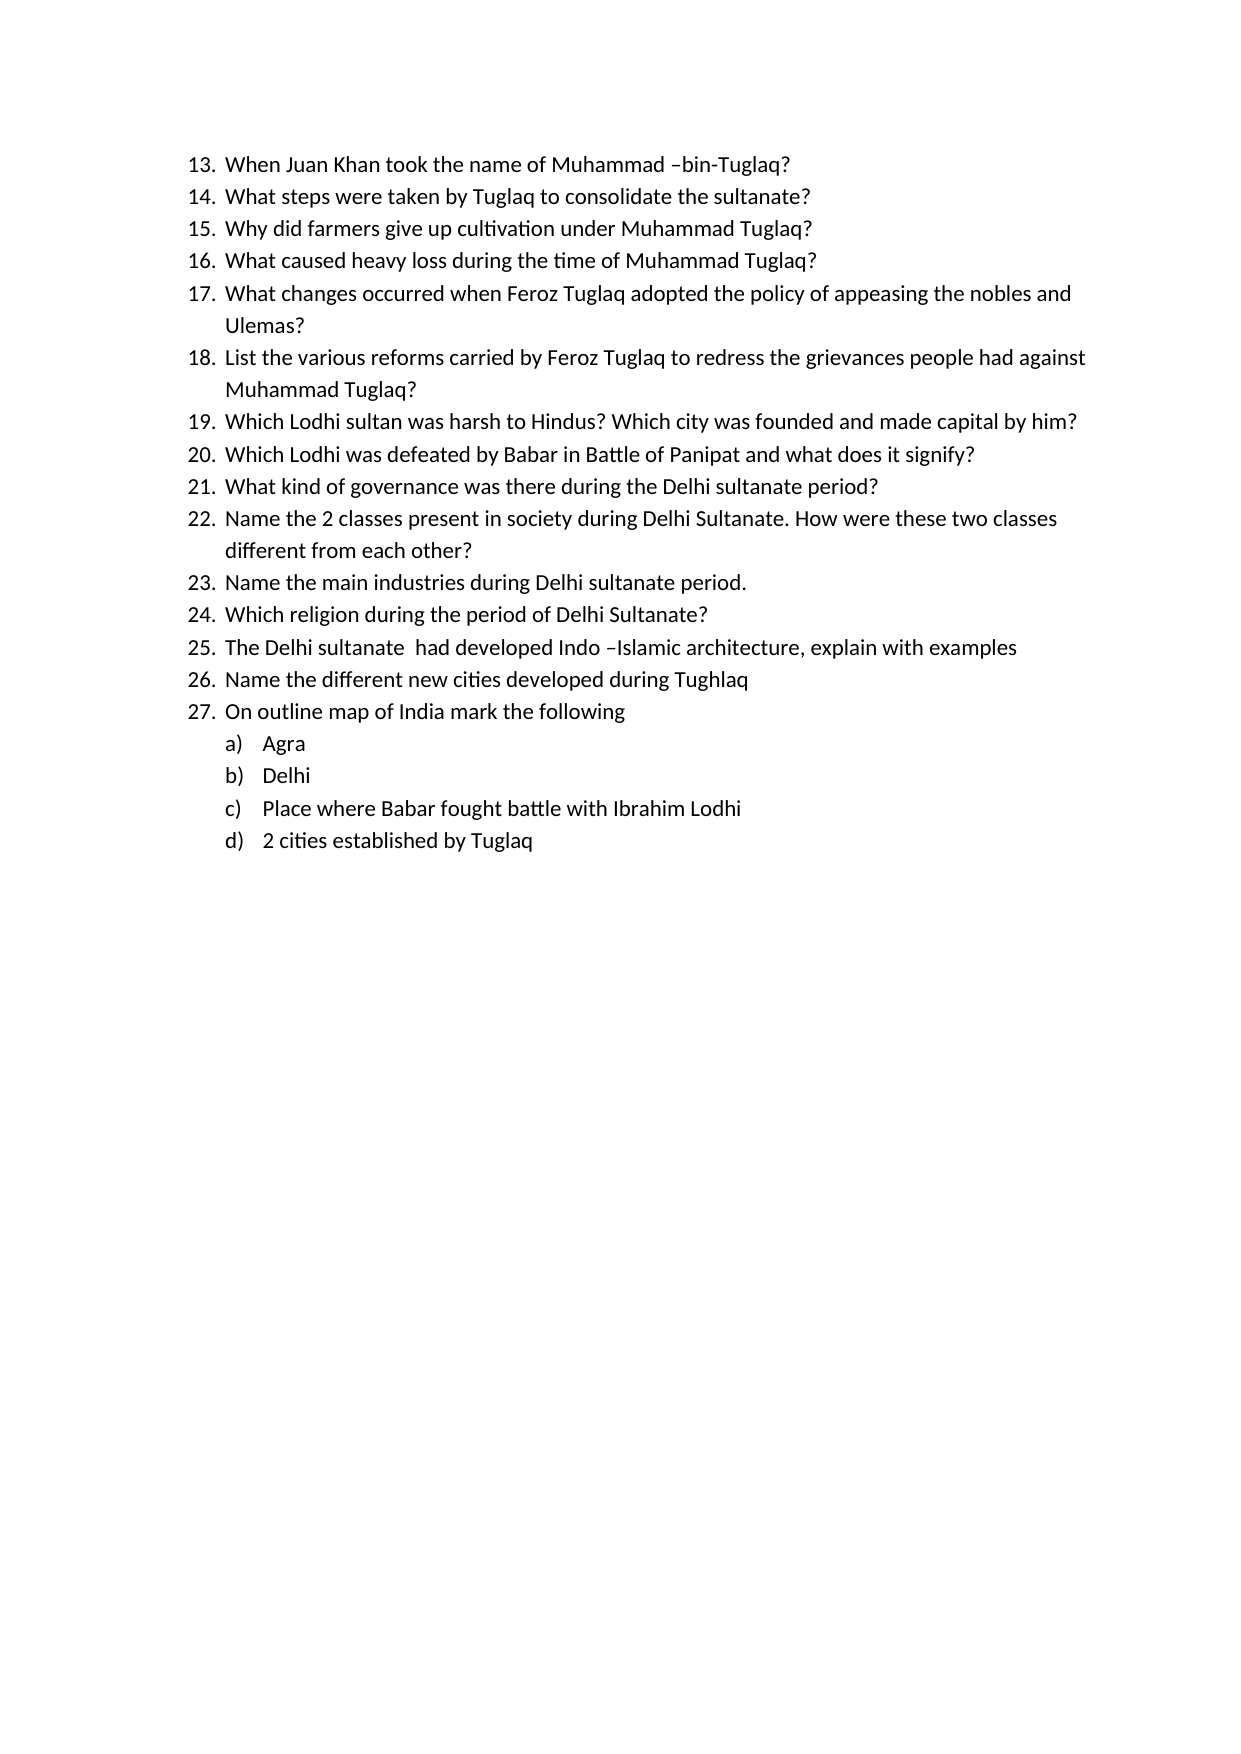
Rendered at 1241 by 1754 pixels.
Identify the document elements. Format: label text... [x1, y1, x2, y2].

list What caused heavy loss during the time of Muhammad Tuglaq? [187, 247, 1090, 274]
list Which Lodhi sultan was harsh to Hindus? Which city was founded and made capital by him? [187, 407, 1090, 436]
list When Juan Khan took the name of Muhammad –bin-Tuglaq? [187, 150, 1090, 178]
list Why did farmers give up cultivation under Muhammad Tuglaq? [187, 214, 1090, 242]
list The Delhi sultanate had developed Indo –Islamic architecture, explain with examples [187, 633, 1090, 661]
list Name the main industries during Delhi sultanate period. [187, 568, 1090, 596]
list What kind of governance was there during the Delhi sultanate period? [187, 472, 1090, 500]
list Which religion during the period of Delhi Sultanate? [187, 601, 1090, 629]
list 2 cities established by Tuglaq [225, 826, 1090, 854]
list Agra [225, 729, 1090, 757]
list What steps were taken by Tuglaq to consolidate the sultanate? [187, 182, 1090, 210]
list What changes occurred when Feroz Tuglaq adopted the policy of appeasing the nobles and Ulemas? [187, 279, 1090, 339]
list List the various reforms carried by Feroz Tuglaq to redress the grievances people had against Muhammad Tuglaq? [187, 343, 1090, 403]
list Delhi [225, 762, 1090, 789]
list Name the 2 classes present in society during Delhi Sultanate. How were these two classes different from each other? [187, 504, 1090, 564]
list Name the different new cities developed during Tughlaq [187, 665, 1090, 693]
list Place where Babar fought battle with Ibrahim Lodhi [225, 794, 1090, 822]
list On outline map of India mark the following [187, 697, 1090, 725]
list Which Lodhi was defeated by Babar in Battle of Panipat and what does it signify? [187, 440, 1090, 468]
